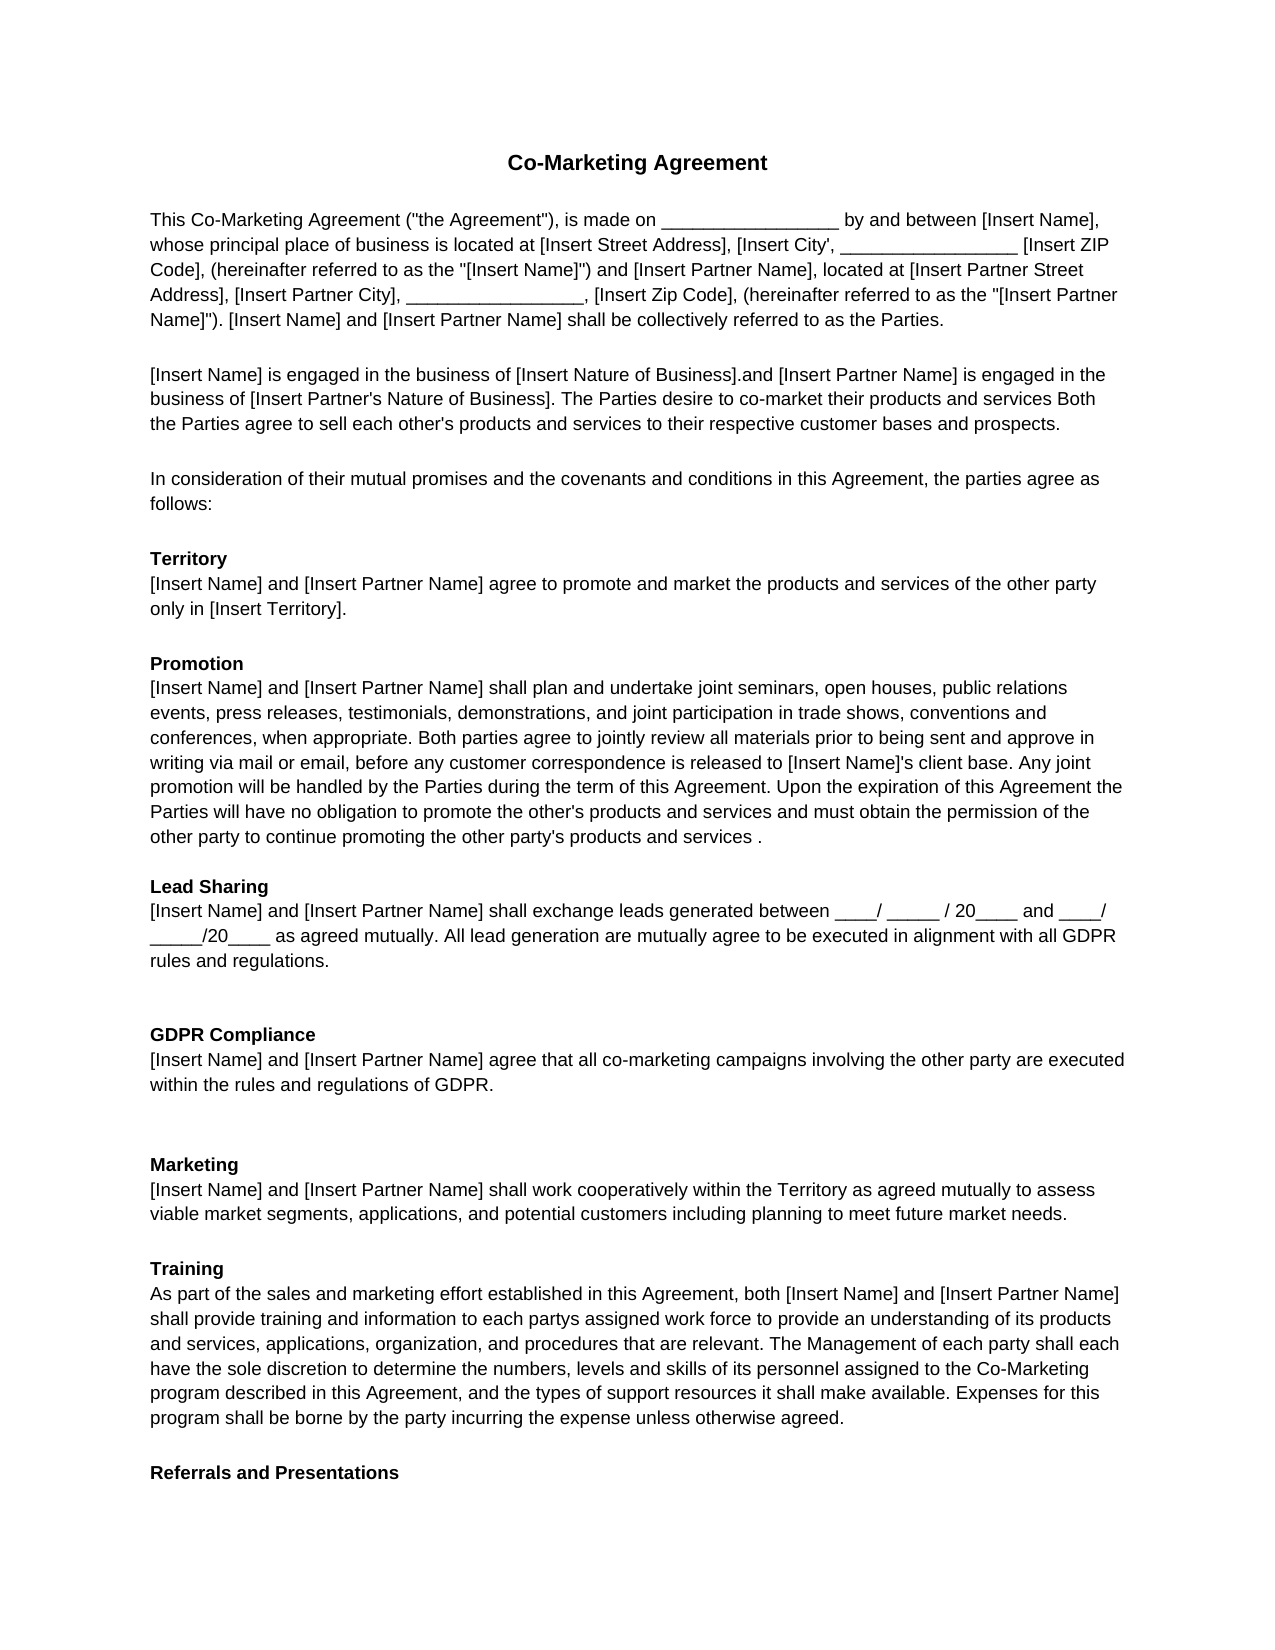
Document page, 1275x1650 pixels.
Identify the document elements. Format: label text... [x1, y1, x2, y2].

text Training [150, 1258, 1125, 1280]
text Lead Sharing [150, 875, 1125, 897]
text [Insert Name] and [Insert Partner Name] shall plan and undertake joint seminars, open houses, public relations events, press releases, testimonials, demonstrations, and joint participation in trade shows, conventions and conferences, when appropriate. Both parties agree to jointly review all materials prior to being sent and approve in writing via mail or email, before any customer correspondence is released to [Insert Name]'s client base. Any joint promotion will be handled by the Parties during the term of this Agreement. Upon the expiration of this Agreement the Parties will have no obligation to promote the other's products and services and must obtain the permission of the other party to continue promoting the other party's products and services . [150, 677, 1125, 847]
text [Insert Name] and [Insert Partner Name] shall exchange leads generated between ____/ _____ / 20____ and ____/ _____/20____ as agreed mutually. All lead generation are mutually agree to be executed in alignment with all GDPR rules and regulations. [150, 900, 1125, 971]
text GDPR Compliance [150, 1024, 1125, 1046]
text [Insert Name] and [Insert Partner Name] agree to promote and market the products and services of the other party only in [Insert Territory]. [150, 572, 1125, 619]
text Promotion [150, 652, 1125, 674]
text [Insert Name] and [Insert Partner Name] shall work cooperatively within the Territory as agreed mutually to assess viable market segments, applications, and potential customers including planning to meet future market needs. [150, 1178, 1125, 1225]
text This Co-Marketing Agreement ("the Agreement"), is made on _________________ by and between [Insert Name], whose principal place of business is located at [Insert Street Address], [Insert City', _________________ [Insert ZIP Code], (hereinafter referred to as the "[Insert Name]") and [Insert Partner Name], located at [Insert Partner Street Address], [Insert Partner City], _________________, [Insert Zip Code], (hereinafter referred to as the "[Insert Partner Name]"). [Insert Name] and [Insert Partner Name] shall be collectively referred to as the Parties. [150, 209, 1125, 330]
text [Insert Name] is engaged in the business of [Insert Nature of Business].and [Insert Partner Name] is engaged in the business of [Insert Partner's Nature of Business]. The Parties desire to co-market their products and services Both the Parties agree to sell each other's products and services to their respective customer bases and prospects. [150, 363, 1125, 434]
text [Insert Name] and [Insert Partner Name] agree that all co-marketing campaigns involving the other party are executed within the rules and regulations of GDPR. [150, 1049, 1125, 1095]
text Marketing [150, 1153, 1125, 1175]
text Co-Marketing Agreement [150, 150, 1125, 175]
text Territory [150, 548, 1125, 569]
text Referrals and Presentations [150, 1462, 1125, 1483]
text In consideration of their mutual promises and the covenants and conditions in this Agreement, the parties agree as follows: [150, 468, 1125, 514]
text As part of the sales and marketing effort established in this Agreement, both [Insert Name] and [Insert Partner Name] shall provide training and information to each partys assigned work force to provide an understanding of its products and services, applications, organization, and procedures that are relevant. The Management of each party shall each have the sole discretion to determine the numbers, levels and skills of its personnel assigned to the Co-Marketing program described in this Agreement, and the types of support resources it shall make available. Expenses for this program shall be borne by the party incurring the expense unless otherwise agreed. [150, 1283, 1125, 1428]
